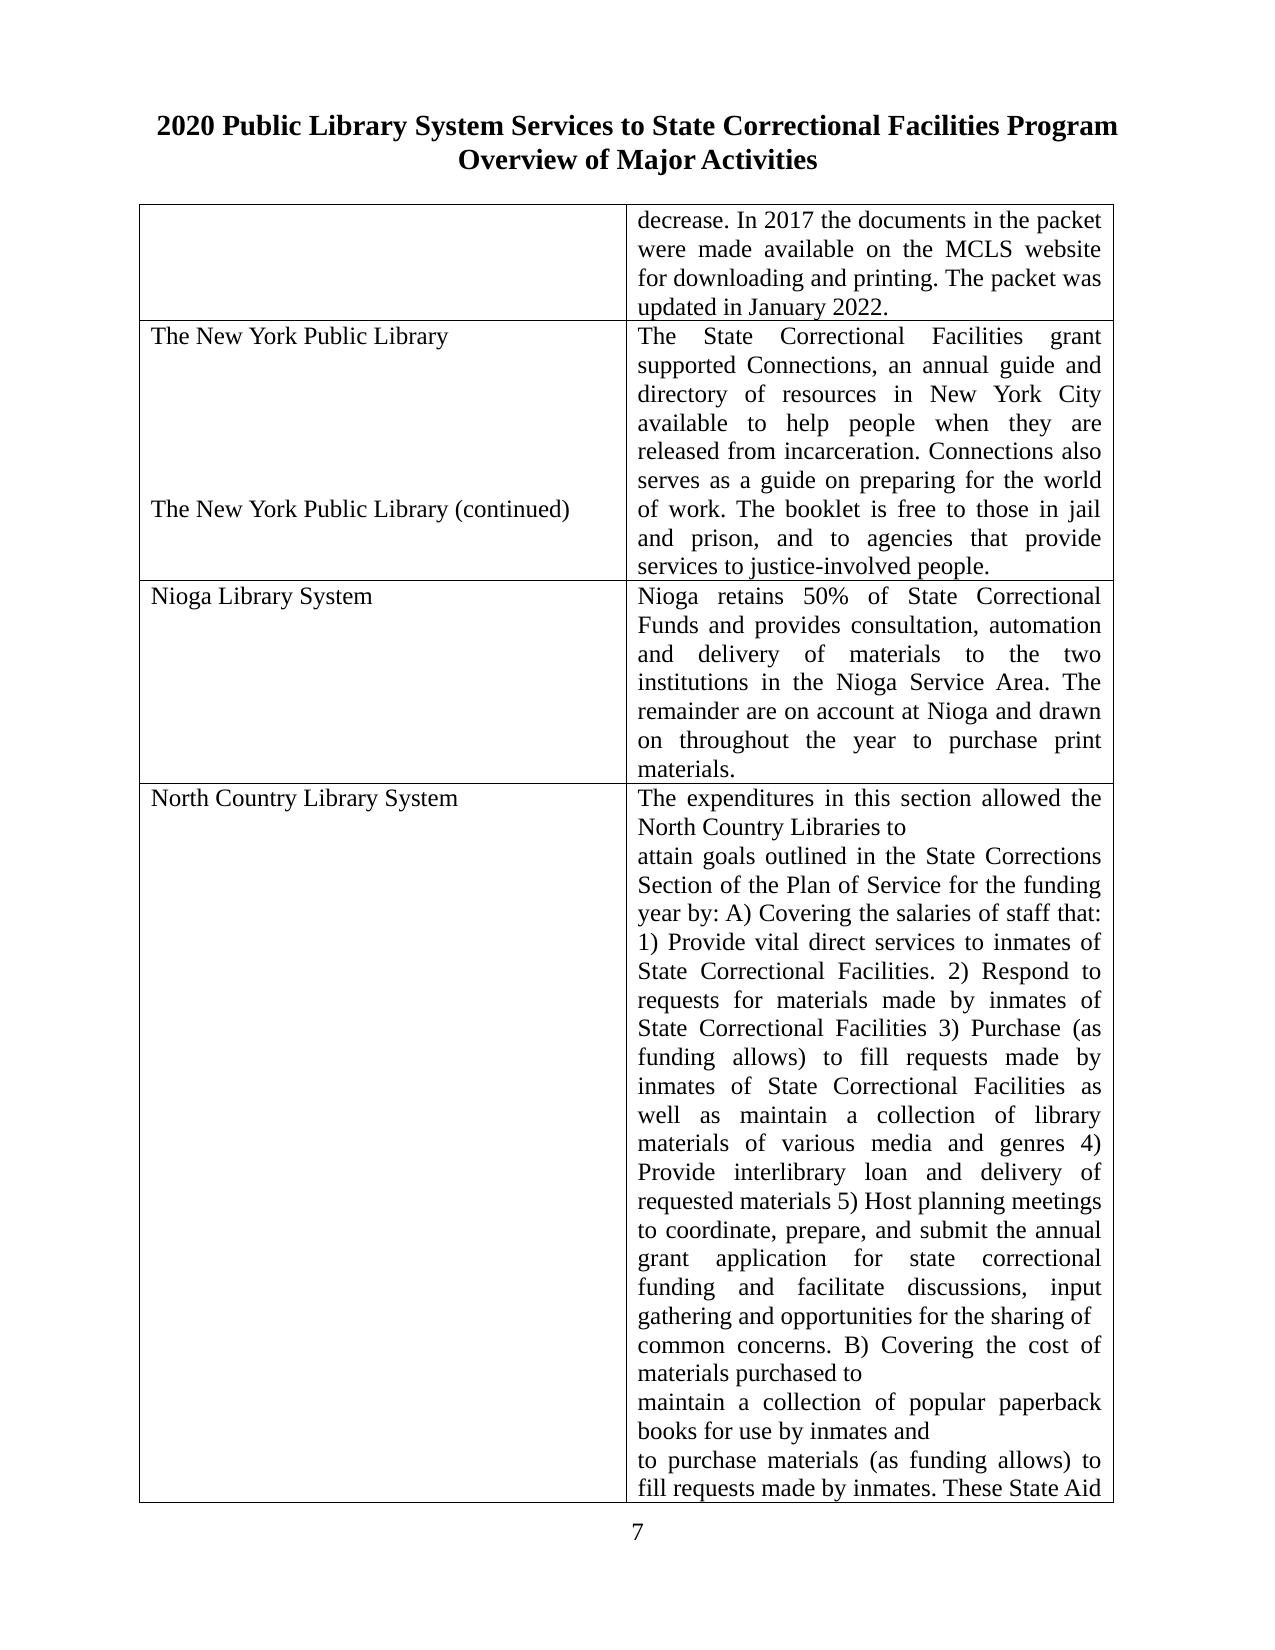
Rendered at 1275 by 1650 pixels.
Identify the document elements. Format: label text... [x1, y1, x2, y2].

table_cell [627, 205, 1113, 320]
table_cell Nioga retains 50% of State Correctional Funds and provides consultation, automation and delivery of materials to the two institutions in the Nioga Service Area. The remainder are on account at Nioga and drawn on throughout the year to purchase print materials. [627, 581, 1113, 782]
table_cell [140, 205, 626, 320]
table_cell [140, 784, 626, 1502]
table_cell Nioga Library System [140, 581, 626, 782]
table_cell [627, 784, 1113, 1502]
table_cell The New York Public Library The New York Public Library (continued) [140, 321, 626, 580]
table_cell The State Correctional Facilities grant supported Connections, an annual guide and directory of resources in New York City available to help people when they are released from incarceration. Connections also serves as a guide on preparing for the world of work. The booklet is free to those in jail and prison, and to agencies that provide services to justice-involved people. [627, 321, 1113, 580]
